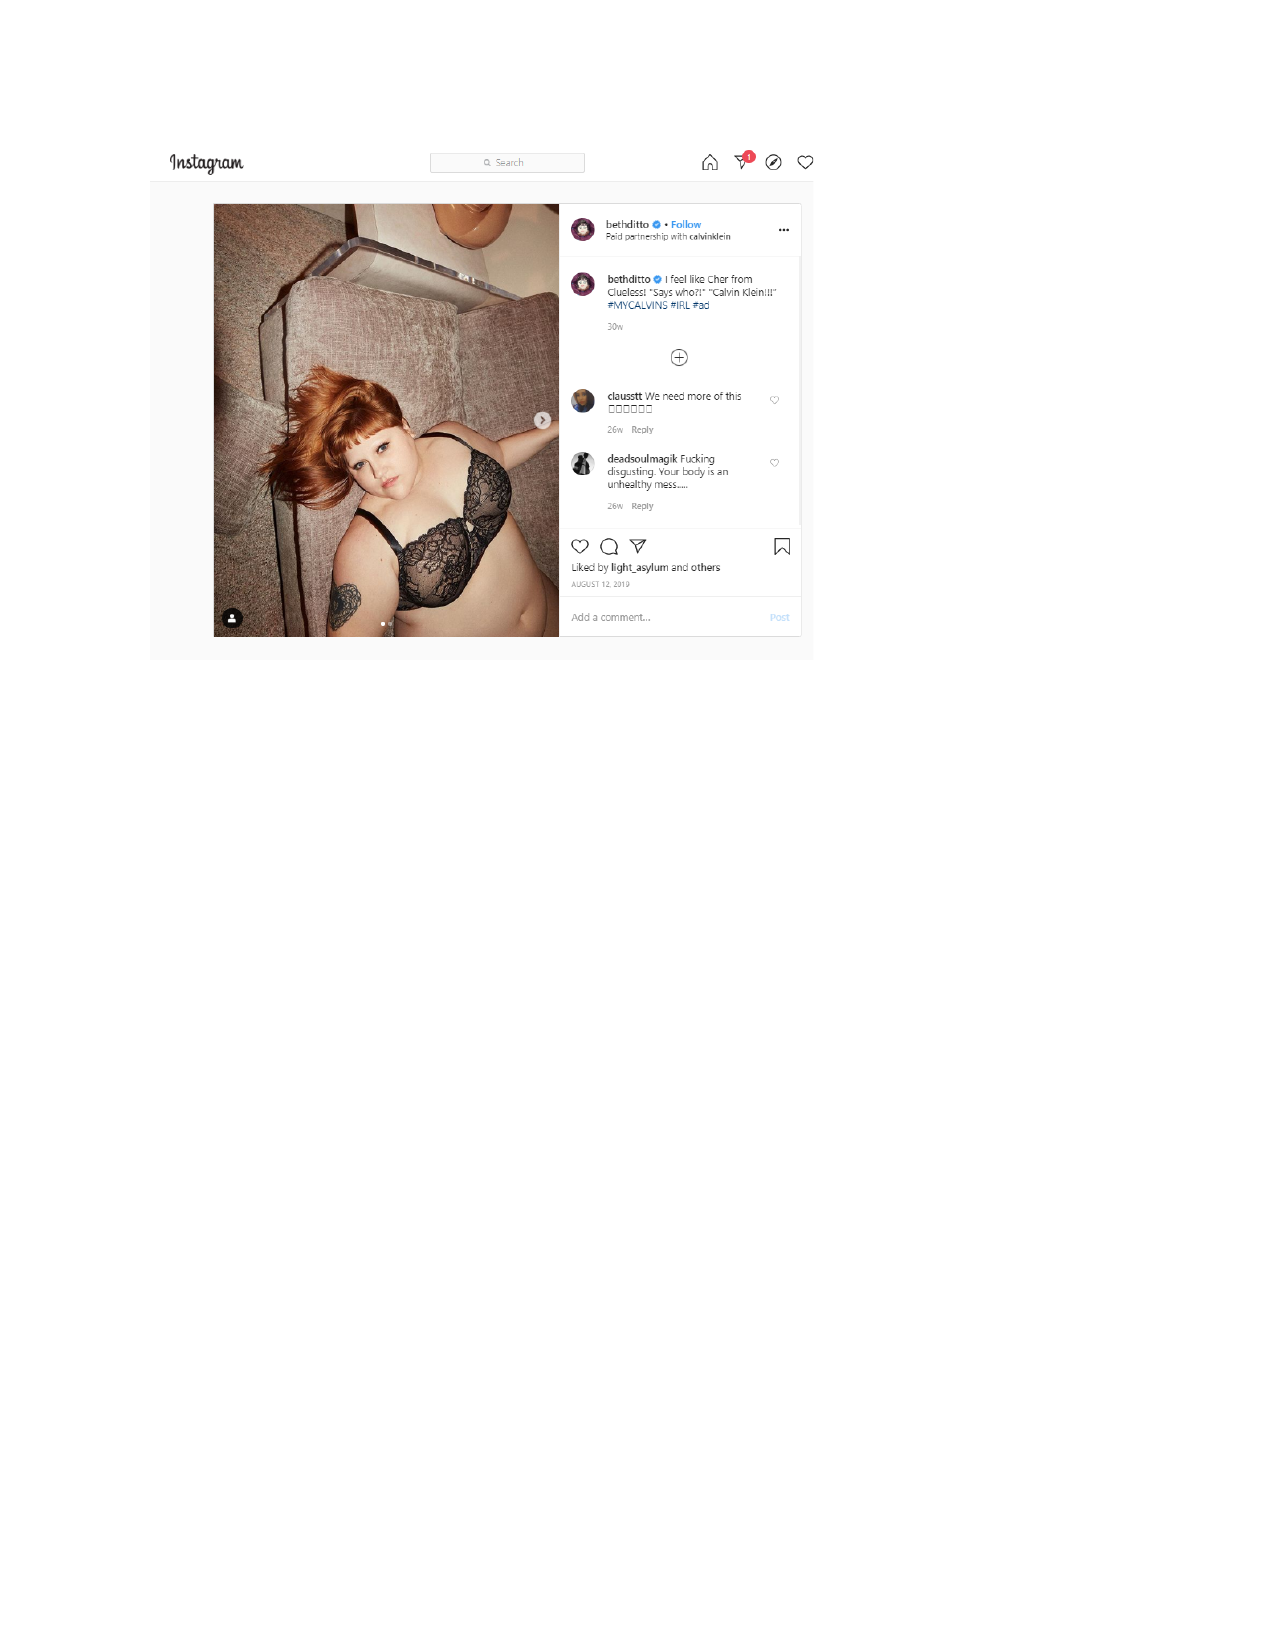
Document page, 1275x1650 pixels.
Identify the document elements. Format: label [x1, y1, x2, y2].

picture [150, 150, 814, 660]
